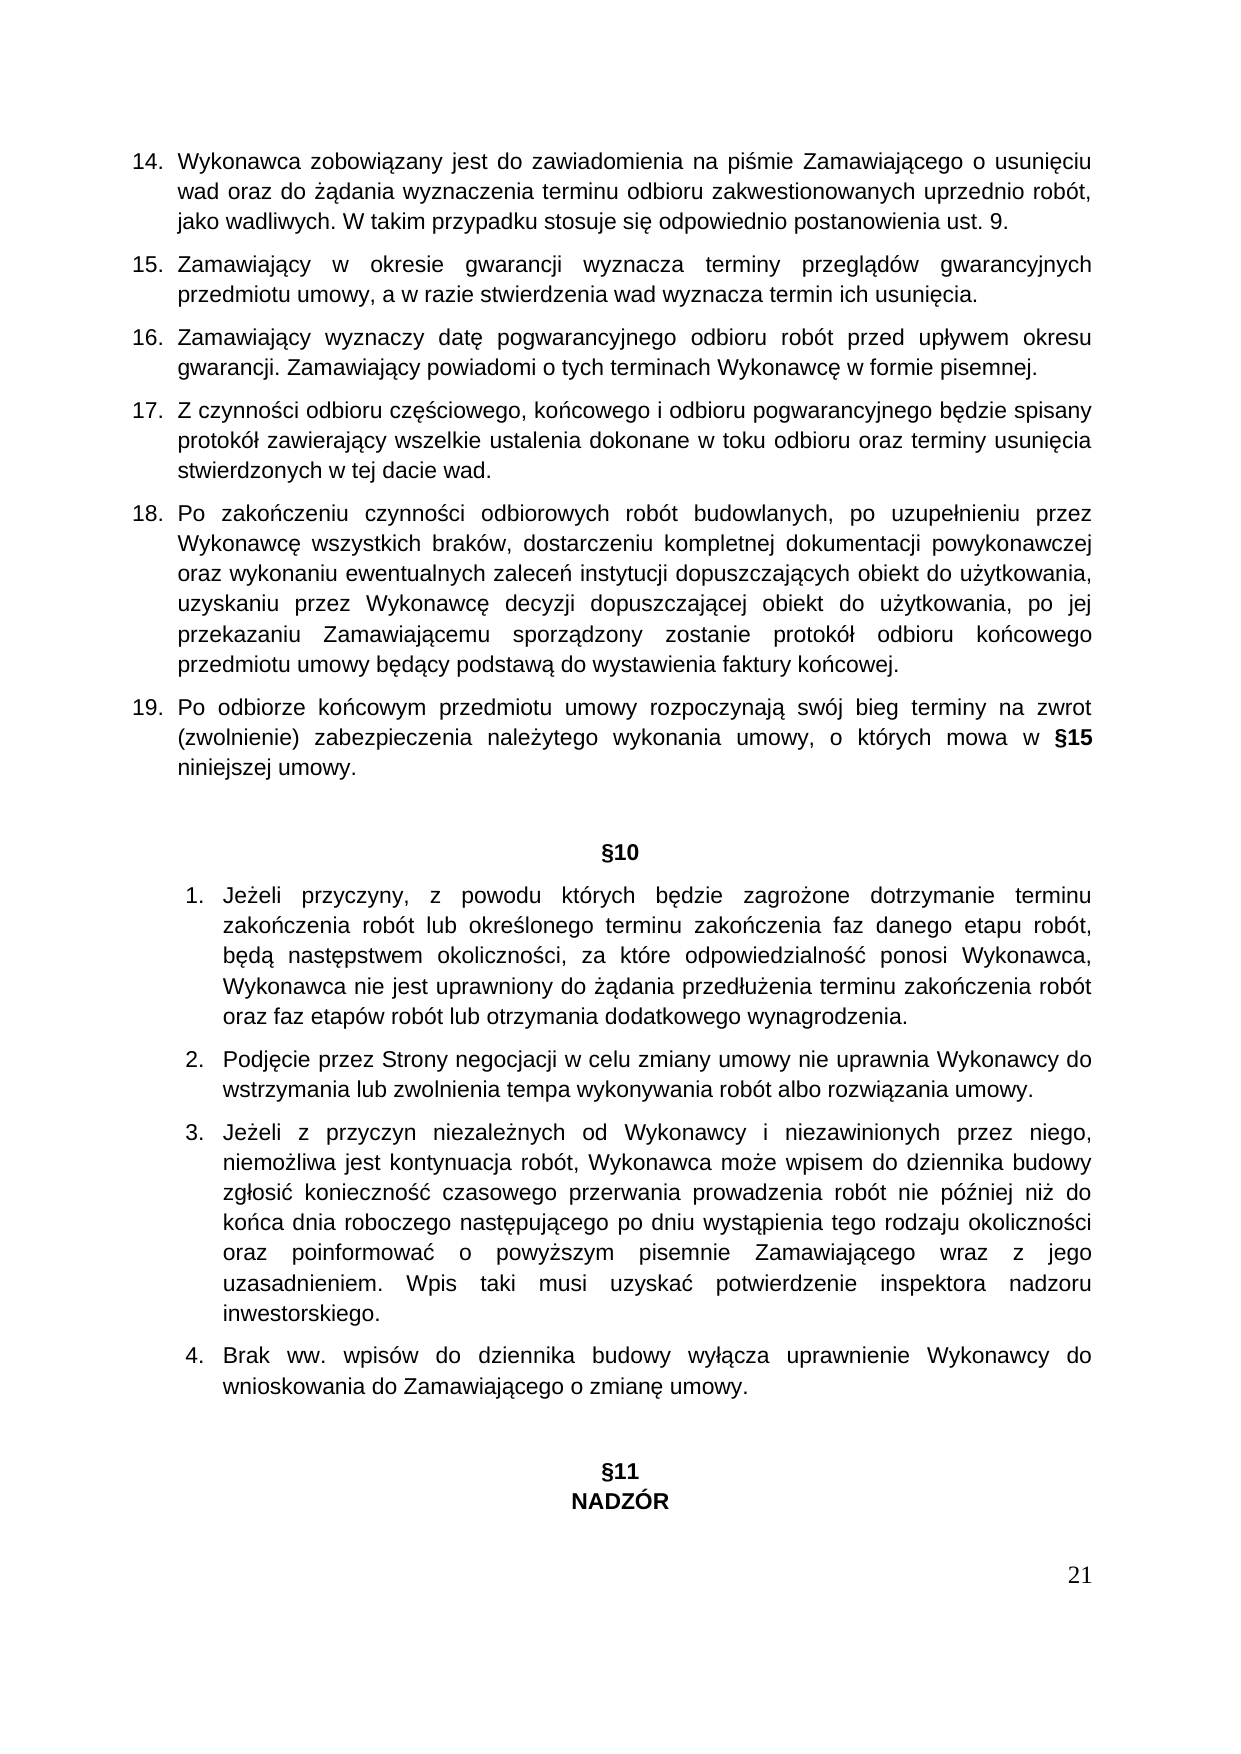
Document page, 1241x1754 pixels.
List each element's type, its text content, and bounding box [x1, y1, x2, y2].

list Po zakończeniu czynności odbiorowych robót budowlanych, po uzupełnieniu przez Wykonawcę wszystkich braków, dostarczeniu kompletnej dokumentacji powykonawczej oraz wykonaniu ewentualnych zaleceń instytucji dopuszczających obiekt do użytkowania, uzyskaniu przez Wykonawcę decyzji dopuszczającej obiekt do użytkowania, po jej przekazaniu Zamawiającemu sporządzony zostanie protokół odbioru końcowego przedmiotu umowy będący podstawą do wystawienia faktury końcowej. [132, 500, 1092, 677]
list §11 [148, 1458, 1092, 1484]
list Brak ww. wpisów do dziennika budowy wyłącza uprawnienie Wykonawcy do wnioskowania do Zamawiającego o zmianę umowy. [185, 1342, 1092, 1399]
list Jeżeli przyczyny, z powodu których będzie zagrożone dotrzymanie terminu zakończenia robót lub określonego terminu zakończenia faz danego etapu robót, będą następstwem okoliczności, za które odpowiedzialność ponosi Wykonawca, Wykonawca nie jest uprawniony do żądania przedłużenia terminu zakończenia robót oraz faz etapów robót lub otrzymania dodatkowego wynagrodzenia. [185, 882, 1092, 1029]
list Jeżeli z przyczyn niezależnych od Wykonawcy i niezawinionych przez niego, niemożliwa jest kontynuacja robót, Wykonawca może wpisem do dziennika budowy zgłosić konieczność czasowego przerwania prowadzenia robót nie później niż do końca dnia roboczego następującego po dniu wystąpienia tego rodzaju okoliczności oraz poinformować o powyższym pisemnie Zamawiającego wraz z jego uzasadnieniem. Wpis taki musi uzyskać potwierdzenie inspektora nadzoru inwestorskiego. [185, 1118, 1092, 1326]
list Podjęcie przez Strony negocjacji w celu zmiany umowy nie uprawnia Wykonawcy do wstrzymania lub zwolnienia tempa wykonywania robót albo rozwiązania umowy. [185, 1046, 1092, 1102]
list NADZÓR [148, 1488, 1092, 1515]
list Zamawiający w okresie gwarancji wyznacza terminy przeglądów gwarancyjnych przedmiotu umowy, a w razie stwierdzenia wad wyznacza termin ich usunięcia. [132, 251, 1092, 307]
text §10 [148, 839, 1092, 866]
list Zamawiający wyznaczy datę pogwarancyjnego odbioru robót przed upływem okresu gwarancji. Zamawiający powiadomi o tych terminach Wykonawcę w formie pisemnej. [132, 324, 1092, 380]
list Po odbiorze końcowym przedmiotu umowy rozpoczynają swój bieg terminy na zwrot (zwolnienie) zabezpieczenia należytego wykonania umowy, o których mowa w §15 niniejszej umowy. [132, 693, 1092, 780]
list Wykonawca zobowiązany jest do zawiadomienia na piśmie Zamawiającego o usunięciu wad oraz do żądania wyznaczenia terminu odbioru zakwestionowanych uprzednio robót, jako wadliwych. W takim przypadku stosuje się odpowiednio postanowienia ust. 9. [132, 148, 1092, 234]
list Z czynności odbioru częściowego, końcowego i odbioru pogwarancyjnego będzie spisany protokół zawierający wszelkie ustalenia dokonane w toku odbioru oraz terminy usunięcia stwierdzonych w tej dacie wad. [132, 397, 1092, 483]
